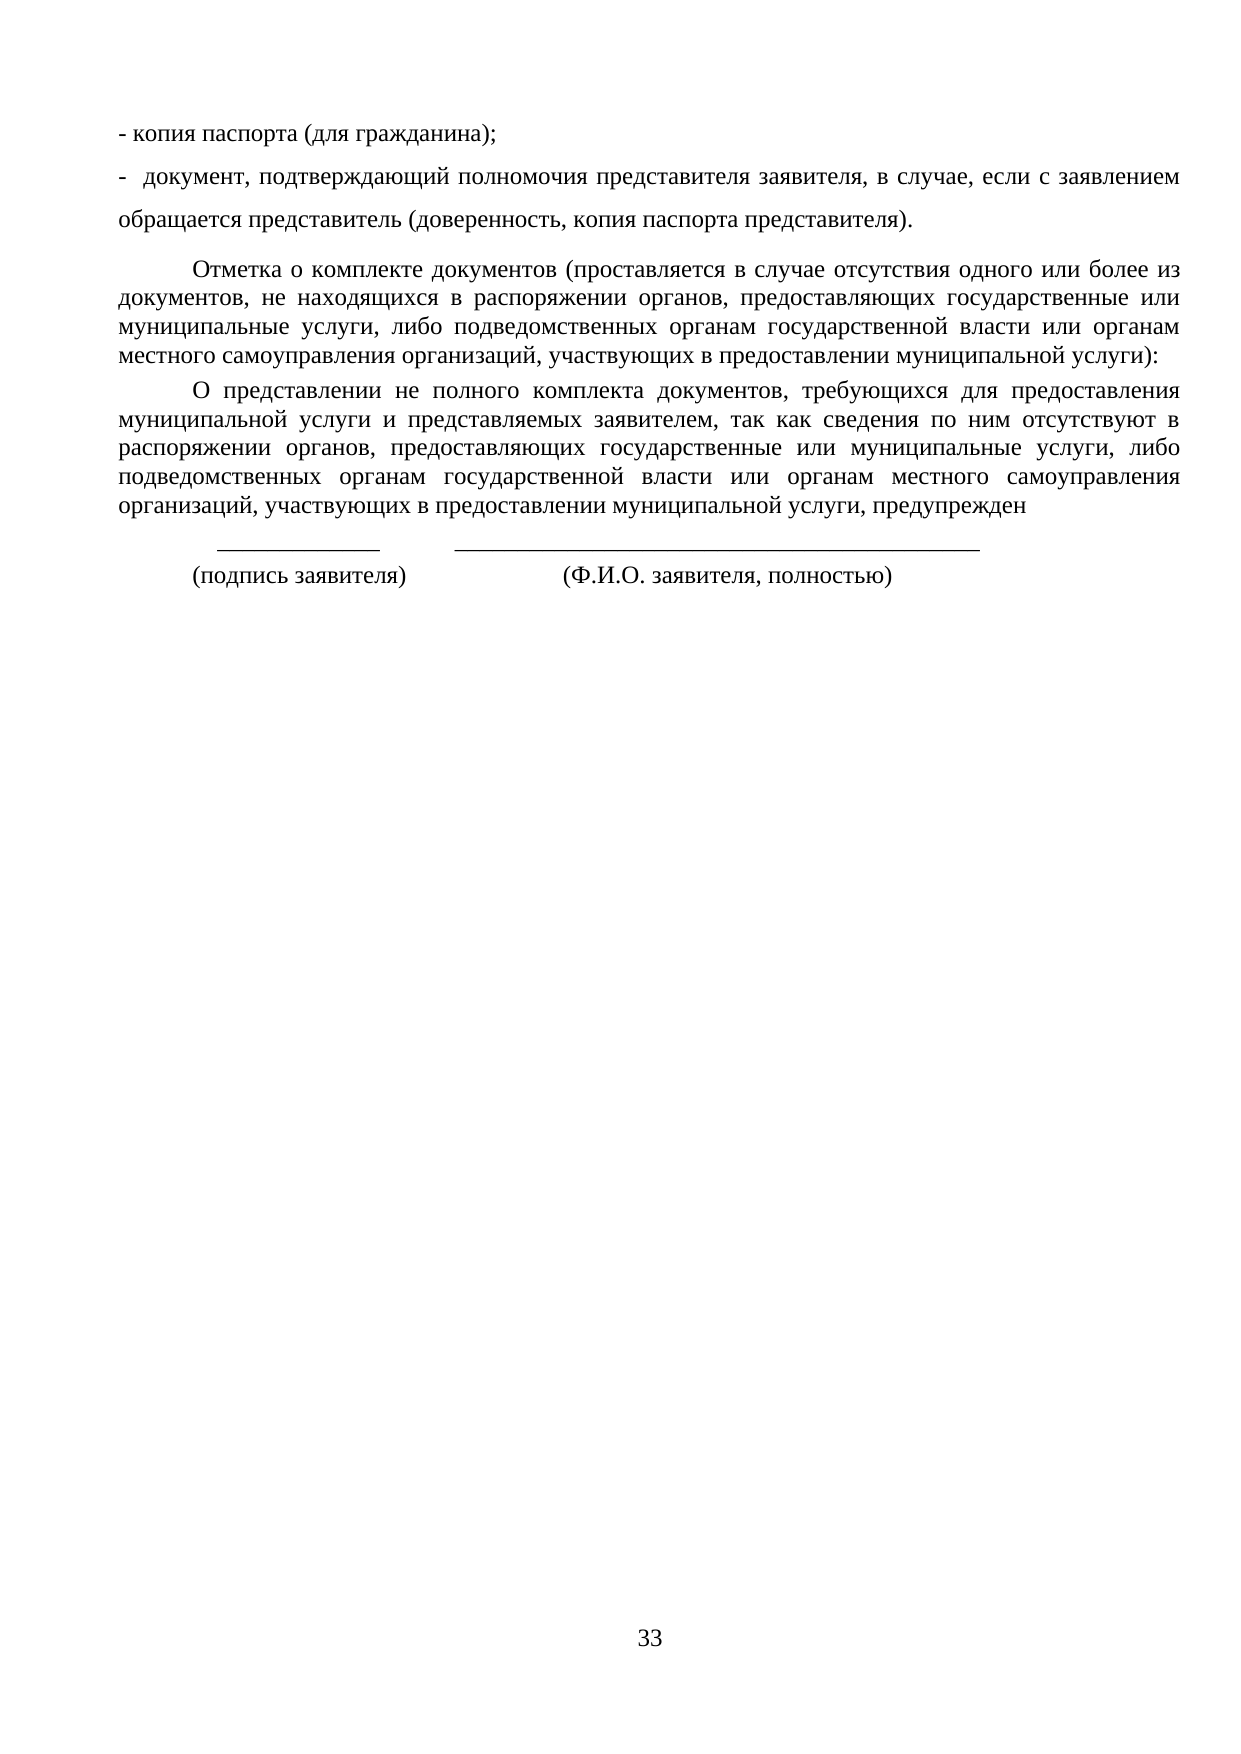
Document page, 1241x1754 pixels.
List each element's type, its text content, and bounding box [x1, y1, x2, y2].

text - копия паспорта (для гражданина); [118, 118, 1181, 147]
text О представлении не полного комплекта документов, требующихся для предоставления муниципальной услуги и представляемых заявителем, так как сведения по ним отсутствуют в распоряжении органов, предоставляющих государственные или муниципальные услуги, либо подведомственных органам государственной власти или органам местного самоуправления организаций, участвующих в предоставлении муниципальной услуги, предупрежден [118, 375, 1181, 519]
text (подпись заявителя) (Ф.И.О. заявителя, полностью) [118, 560, 1181, 589]
text - документ, подтверждающий полномочия представителя заявителя, в случае, если с заявлением обращается представитель (доверенность, копия паспорта представителя). [118, 161, 1181, 233]
text _____________ __________________________________________ [118, 525, 1181, 554]
text Отметка о комплекте документов (проставляется в случае отсутствия одного или более из документов, не находящихся в распоряжении органов, предоставляющих государственные или муниципальные услуги, либо подведомственных органам государственной власти или органам местного самоуправления организаций, участвующих в предоставлении муниципальной услуги): [118, 254, 1181, 369]
